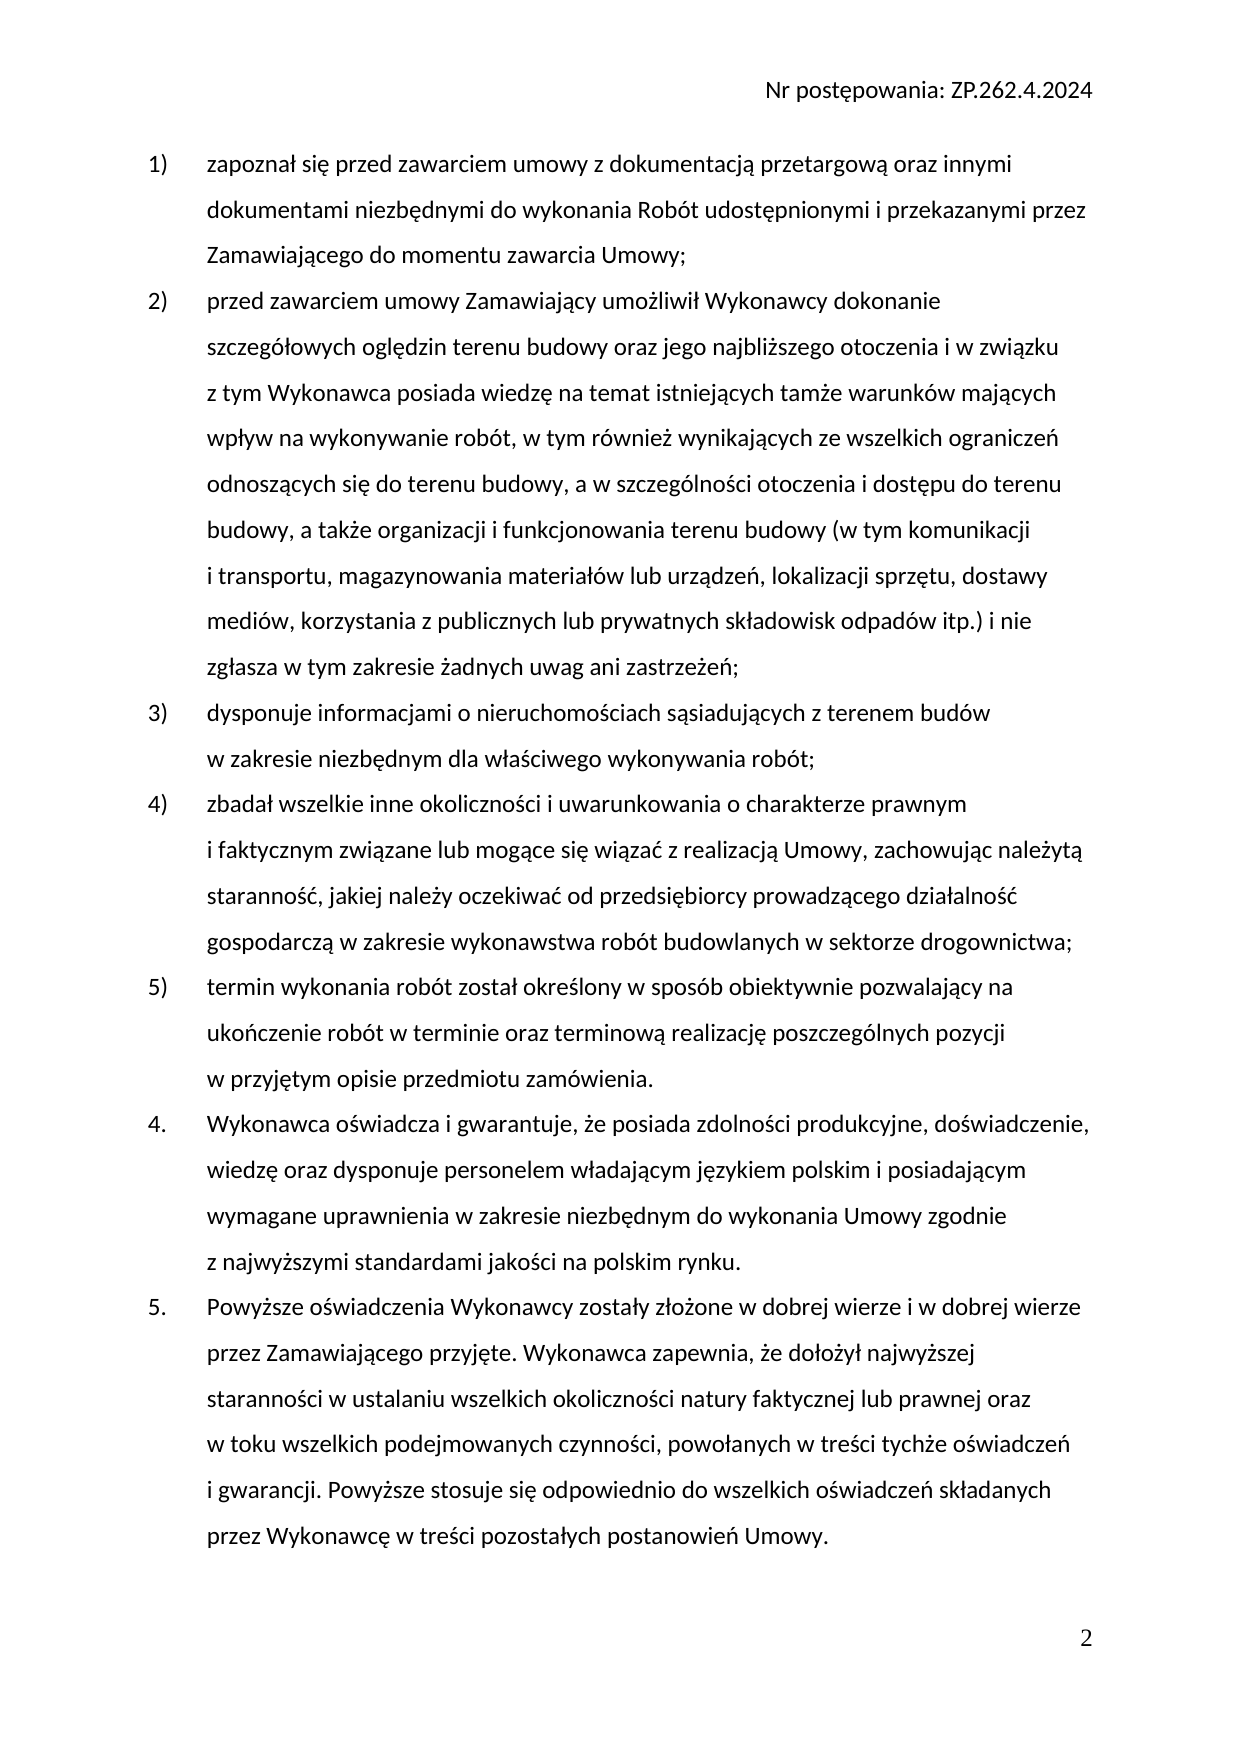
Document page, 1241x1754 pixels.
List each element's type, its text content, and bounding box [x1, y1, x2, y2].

list przed zawarciem umowy Zamawiający umożliwił Wykonawcy dokonanie szczegółowych oględzin terenu budowy oraz jego najbliższego otoczenia i w związku z tym Wykonawca posiada wiedzę na temat istniejących tamże warunków mających wpływ na wykonywanie robót, w tym również wynikających ze wszelkich ograniczeń odnoszących się do terenu budowy, a w szczególności otoczenia i dostępu do terenu budowy, a także organizacji i funkcjonowania terenu budowy (w tym komunikacji i transportu, magazynowania materiałów lub urządzeń, lokalizacji sprzętu, dostawy mediów, korzystania z publicznych lub prywatnych składowisk odpadów itp.) i nie zgłasza w tym zakresie żadnych uwag ani zastrzeżeń; [148, 285, 1093, 682]
list Powyższe oświadczenia Wykonawcy zostały złożone w dobrej wierze i w dobrej wierze przez Zamawiającego przyjęte. Wykonawca zapewnia, że dołożył najwyższej staranności w ustalaniu wszelkich okoliczności natury faktycznej lub prawnej oraz w toku wszelkich podejmowanych czynności, powołanych w treści tychże oświadczeń i gwarancji. Powyższe stosuje się odpowiednio do wszelkich oświadczeń składanych przez Wykonawcę w treści pozostałych postanowień Umowy. [148, 1291, 1093, 1551]
list termin wykonania robót został określony w sposób obiektywnie pozwalający na ukończenie robót w terminie oraz terminową realizację poszczególnych pozycji w przyjętym opisie przedmiotu zamówienia. [148, 971, 1093, 1093]
list zapoznał się przed zawarciem umowy z dokumentacją przetargową oraz innymi dokumentami niezbędnymi do wykonania Robót udostępnionymi i przekazanymi przez Zamawiającego do momentu zawarcia Umowy; [148, 148, 1093, 270]
list dysponuje informacjami o nieruchomościach sąsiadujących z terenem budów w zakresie niezbędnym dla właściwego wykonywania robót; [148, 697, 1093, 773]
list zbadał wszelkie inne okoliczności i uwarunkowania o charakterze prawnym i faktycznym związane lub mogące się wiązać z realizacją Umowy, zachowując należytą staranność, jakiej należy oczekiwać od przedsiębiorcy prowadzącego działalność gospodarczą w zakresie wykonawstwa robót budowlanych w sektorze drogownictwa; [148, 788, 1093, 956]
list Wykonawca oświadcza i gwarantuje, że posiada zdolności produkcyjne, doświadczenie, wiedzę oraz dysponuje personelem władającym językiem polskim i posiadającym wymagane uprawnienia w zakresie niezbędnym do wykonania Umowy zgodnie z najwyższymi standardami jakości na polskim rynku. [148, 1108, 1093, 1276]
